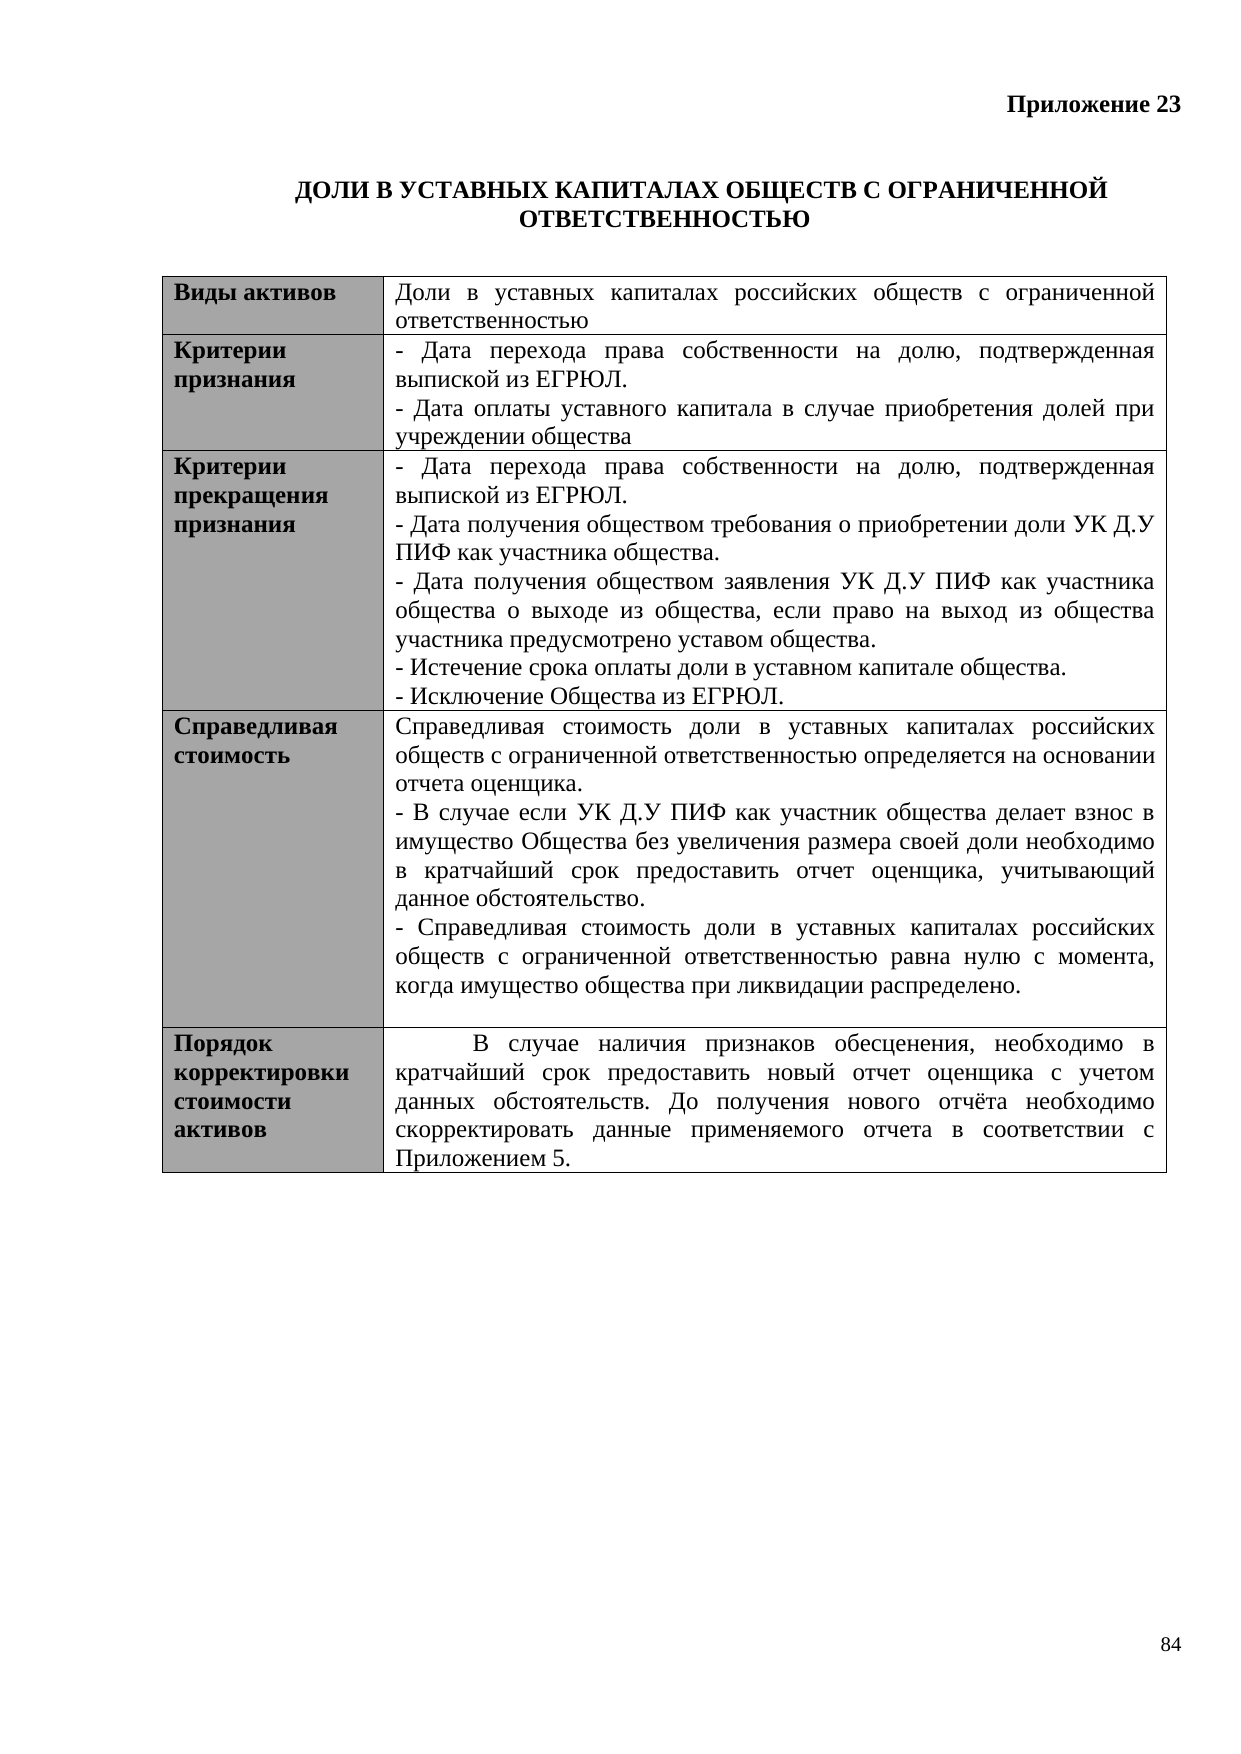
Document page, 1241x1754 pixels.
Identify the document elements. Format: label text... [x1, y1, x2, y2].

table_header Доли в уставных капиталах российских обществ с ограниченной ответственностью [384, 277, 1166, 334]
table_cell В случае наличия признаков обесценения, необходимо в кратчайший срок предоставить новый отчет оценщика с учетом данных обстоятельств. До получения нового отчёта необходимо скорректировать данные применяемого отчета в соответствии с Приложением 5. [384, 1028, 1166, 1172]
table_header Виды активов [163, 277, 383, 334]
table_cell Справедливая стоимость [163, 711, 383, 1027]
table_cell Критерии признания [163, 335, 383, 450]
table_cell - Дата перехода права собственности на долю, подтвержденная выпиской из ЕГРЮЛ. - Дата оплаты уставного капитала в случае приобретения долей при учреждении общества [384, 335, 1166, 450]
table_cell Справедливая стоимость доли в уставных капиталах российских обществ с ограниченной ответственностью определяется на основании отчета оценщика. - В случае если УК Д.У ПИФ как участник общества делает взнос в имущество Общества без увеличения размера своей доли необходимо в кратчайший срок предоставить отчет оценщика, учитывающий данное обстоятельство. - Справедливая стоимость доли в уставных капиталах российских обществ с ограниченной ответственностью равна нулю с момента, когда имущество общества при ликвидации распределено. [384, 711, 1166, 1027]
text Приложение 23 [148, 89, 1181, 117]
text ДОЛИ В УСТАВНЫХ КАПИТАЛАХ ОБЩЕСТВ С ОГРАНИЧЕННОЙ ОТВЕТСТВЕННОСТЬЮ [148, 175, 1181, 232]
table_cell Критерии прекращения признания [163, 451, 383, 710]
table_cell - Дата перехода права собственности на долю, подтвержденная выпиской из ЕГРЮЛ. - Дата получения обществом требования о приобретении доли УК Д.У ПИФ как участника общества. - Дата получения обществом заявления УК Д.У ПИФ как участника общества о выходе из общества, если право на выход из общества участника предусмотрено уставом общества. - Истечение срока оплаты доли в уставном капитале общества. - Исключение Общества из ЕГРЮЛ. [384, 451, 1166, 710]
table_cell Порядок корректировки стоимости активов [163, 1028, 383, 1172]
